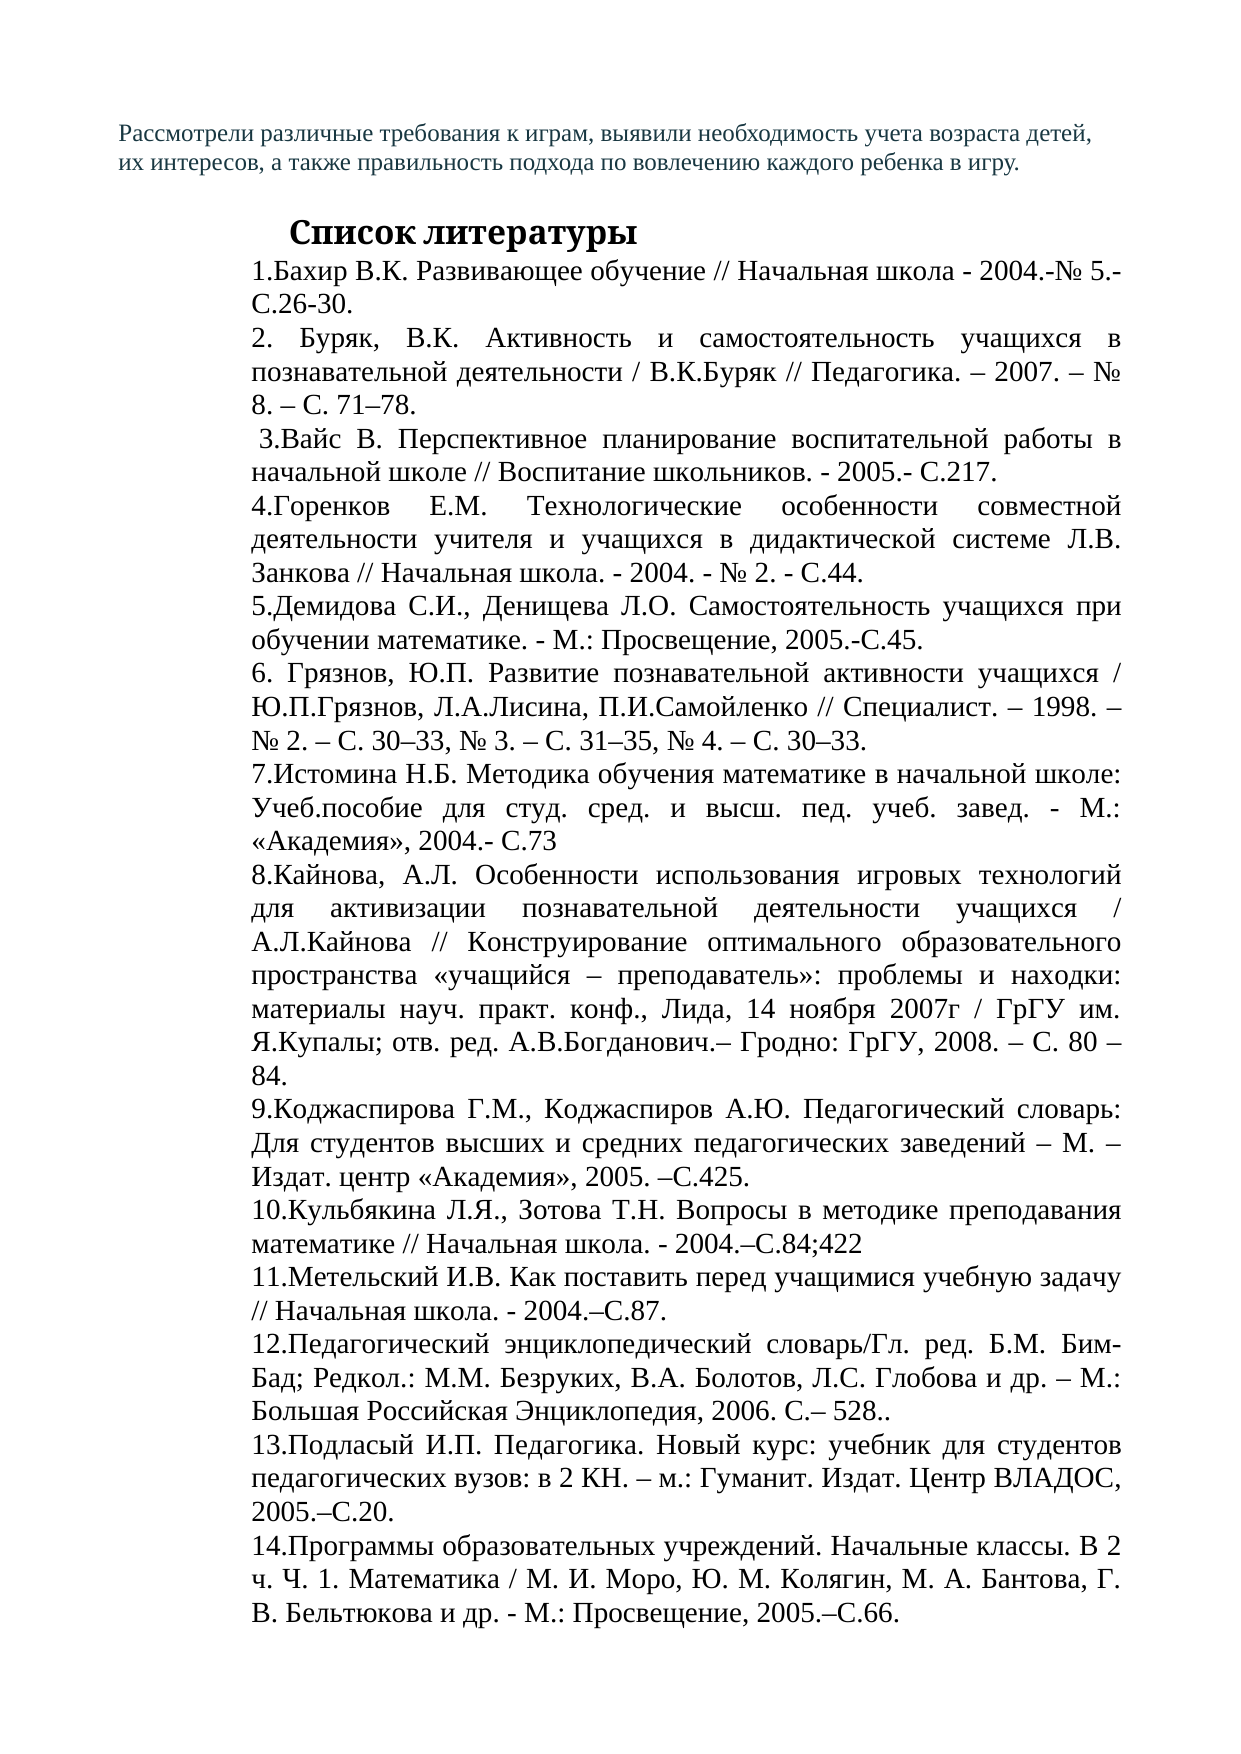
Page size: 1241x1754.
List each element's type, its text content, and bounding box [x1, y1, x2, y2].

text 4.Горенков Е.М. Технологические особенности совместной деятельности учителя и учащихся в дидактической системе Л.В. Занкова // Начальная школа. - 2004. - № 2. - С.44. [251, 488, 1122, 588]
text 9.Коджаспирова Г.М., Коджаспиров А.Ю. Педагогический словарь: Для студентов высших и средних педагогических заведений – М. – Издат. центр «Академия», 2005. –С.425. [251, 1092, 1122, 1192]
text 3.Вайс В. Перспективное планирование воспитательной работы в начальной школе // Воспитание школьников. - 2005.- С.217. [251, 421, 1122, 488]
text 8.Кайнова, А.Л. Особенности использования игровых технологий для активизации познавательной деятельности учащихся / А.Л.Кайнова // Конструирование оптимального образовательного пространства «учащийся – преподаватель»: проблемы и находки: материалы науч. практ. конф., Лида, 14 ноября 2007г / ГрГУ им. Я.Купалы; отв. ред. А.В.Богданович.– Гродно: ГрГУ, 2008. – С. 80 – 84. [251, 857, 1122, 1092]
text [118, 118, 1122, 176]
text 10.Кульбякина Л.Я., Зотова Т.Н. Вопросы в методике преподавания математике // Начальная школа. - 2004.–С.84;422 [251, 1192, 1122, 1259]
text 12.Педагогический энциклопедический словарь/Гл. ред. Б.М. Бим-Бад; Редкол.: М.М. Безруких, В.А. Болотов, Л.С. Глобова и др. – М.: Большая Российская Энциклопедия, 2006. С.– 528.. [251, 1326, 1122, 1427]
text 1.Бахир В.К. Развивающее обучение // Начальная школа - 2004.-№ 5.-С.26-30. [251, 253, 1122, 320]
text 6. Грязнов, Ю.П. Развитие познавательной активности учащихся / Ю.П.Грязнов, Л.А.Лисина, П.И.Самойленко // Специалист. – 1998. – № 2. – С. 30–33, № 3. – С. 31–35, № 4. – С. 30–33. [251, 656, 1122, 756]
text 5.Демидова С.И., Денищева Л.О. Самостоятельность учащихся при обучении математике. - М.: Просвещение, 2005.-С.45. [251, 588, 1122, 656]
text Список литературы [289, 215, 1122, 253]
text 2. Буряк, В.К. Активность и самостоятельность учащихся в познавательной деятельности / В.К.Буряк // Педагогика. – 2007. – № 8. – С. 71–78. [251, 320, 1122, 421]
text 13.Подласый И.П. Педагогика. Новый курс: учебник для студентов педагогических вузов: в 2 КН. – м.: Гуманит. Издат. Центр ВЛАДОС, 2005.–С.20. [251, 1427, 1122, 1528]
text 7.Истомина Н.Б. Методика обучения математике в начальной школе: Учеб.пособие для студ. сред. и высш. пед. учеб. завед. - М.: «Академия», 2004.- С.73 [251, 756, 1122, 857]
text 14.Программы образовательных учреждений. Начальные классы. В 2 ч. Ч. 1. Математика / М. И. Моро, Ю. М. Колягин, М. А. Бантова, Г. В. Бельтюкова и др. - М.: Просвещение, 2005.–С.66. [251, 1528, 1122, 1628]
text 11.Метельский И.В. Как поставить перед учащимися учебную задачу // Начальная школа. - 2004.–С.87. [251, 1259, 1122, 1326]
